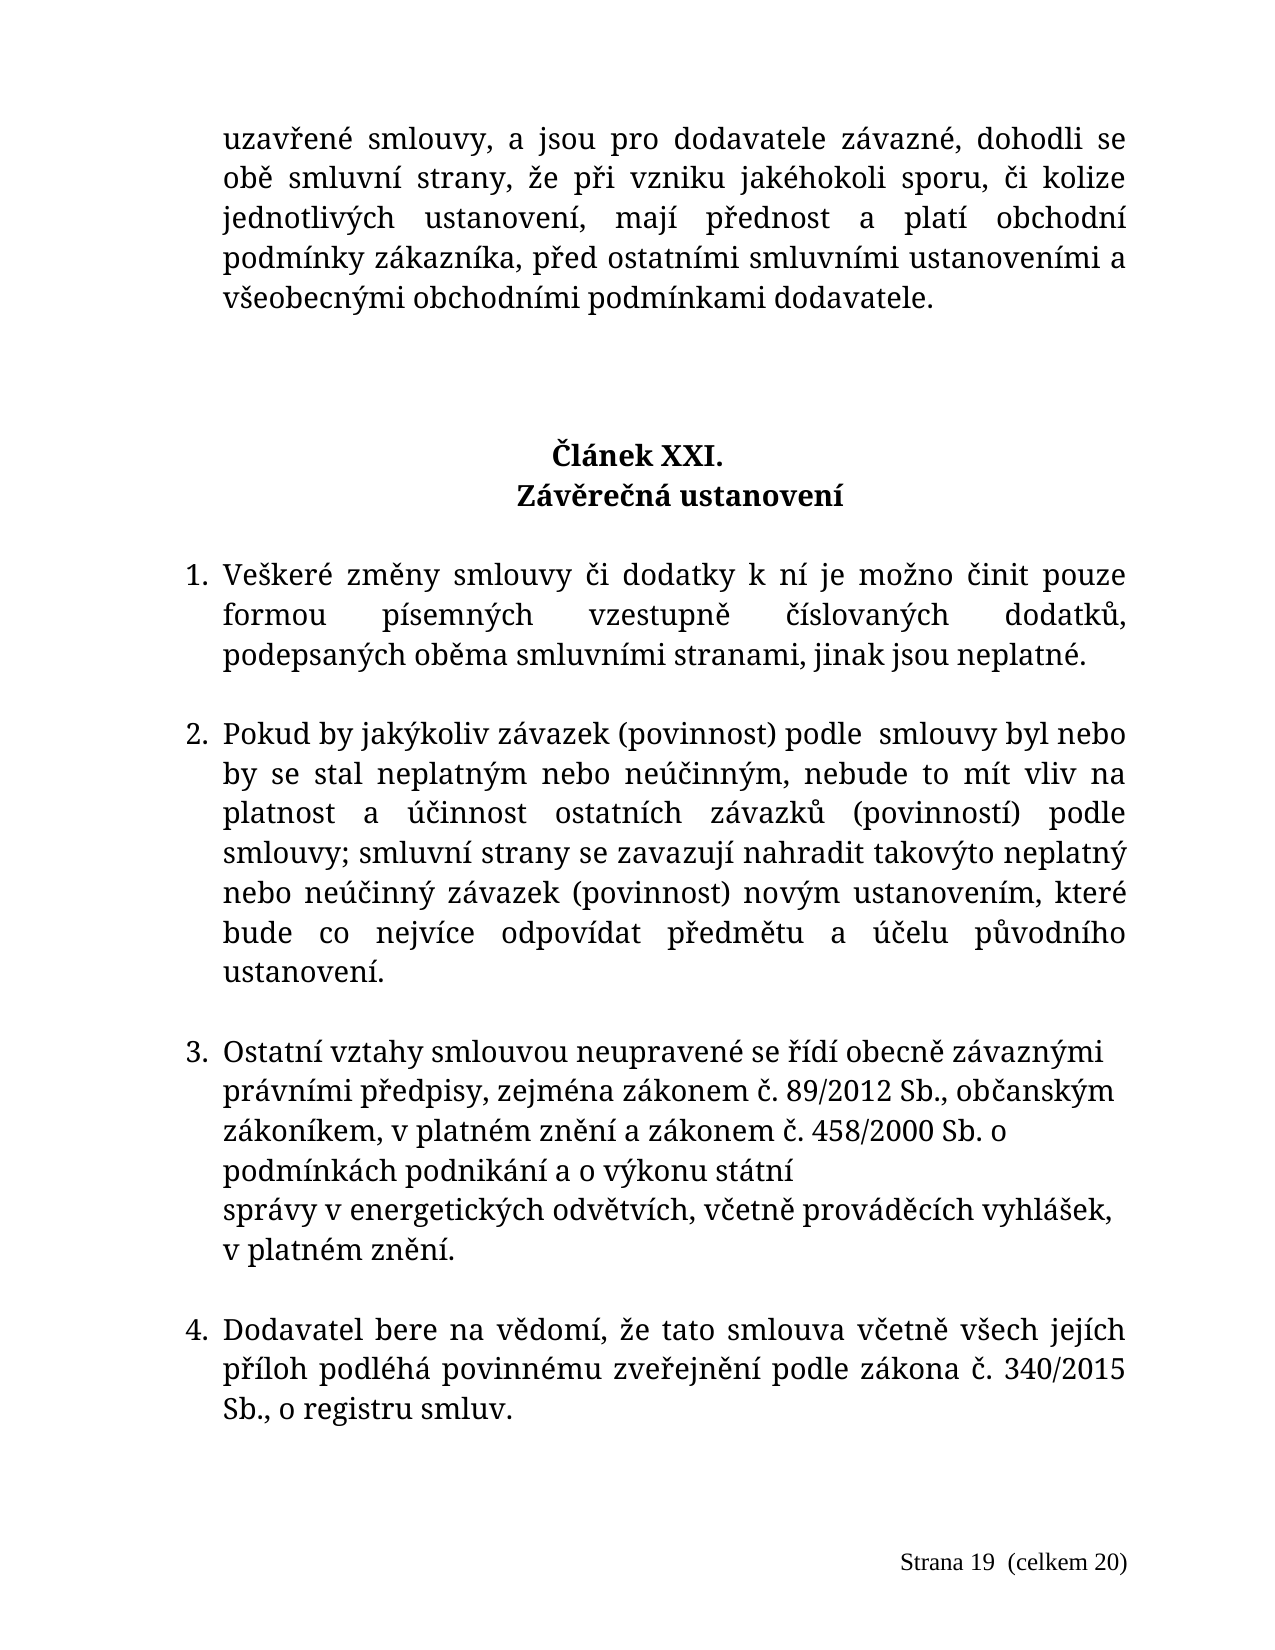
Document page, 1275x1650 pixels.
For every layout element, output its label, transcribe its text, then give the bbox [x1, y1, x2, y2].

list Dodavatel bere na vědomí, že tato smlouva včetně všech jejích příloh podléhá povinnému zveřejnění podle zákona č. 340/2015 Sb., o registru smluv. [185, 1309, 1127, 1428]
text Článek XXI. [148, 436, 1127, 475]
list Ostatní vztahy smlouvou neupravené se řídí obecně závaznými právními předpisy, zejména zákonem č. 89/2012 Sb., občanským zákoníkem, v platném znění a zákonem č. 458/2000 Sb. o podmínkách podnikání a o výkonu státní správy v energetických odvětvích, včetně prováděcích vyhlášek, v platném znění. [185, 1031, 1127, 1269]
list Veškeré změny smlouvy či dodatky k ní je možno činit pouze formou písemných vzestupně číslovaných dodatků, podepsaných oběma smluvními stranami, jinak jsou neplatné. [185, 555, 1127, 674]
list Pokud by jakýkoliv závazek (povinnost) podle smlouvy byl nebo by se stal neplatným nebo neúčinným, nebude to mít vliv na platnost a účinnost ostatních závazků (povinností) podle smlouvy; smluvní strany se zavazují nahradit takovýto neplatný nebo neúčinný závazek (povinnost) novým ustanovením, které bude co nejvíce odpovídat předmětu a účelu původního ustanovení. [185, 713, 1127, 991]
text Závěrečná ustanovení [443, 475, 1127, 515]
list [185, 118, 1127, 317]
